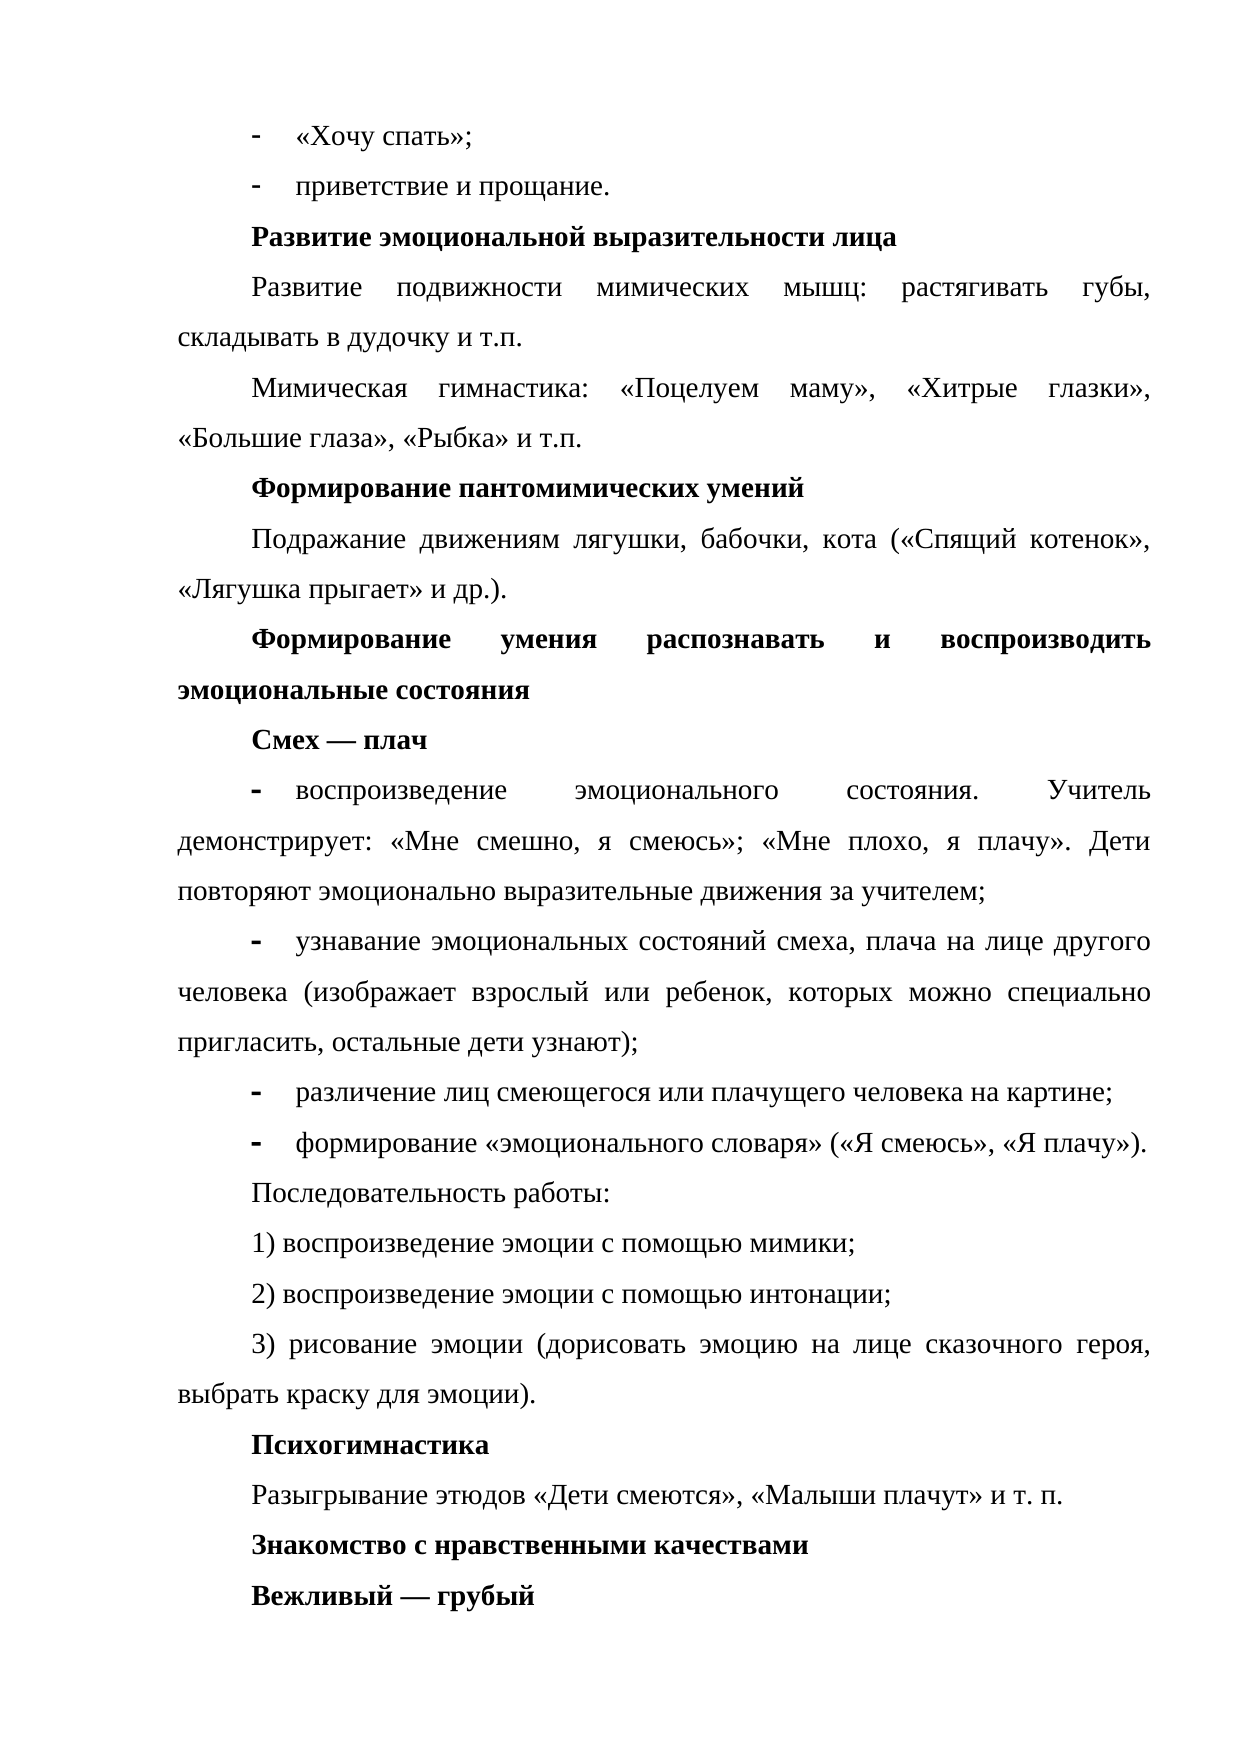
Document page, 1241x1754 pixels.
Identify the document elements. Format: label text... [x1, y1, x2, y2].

text Вежливый — грубый [177, 1578, 1152, 1611]
text Последовательность работы: [177, 1175, 1152, 1209]
text Психогимнастика [177, 1427, 1152, 1460]
text Смех — плач [177, 722, 1152, 756]
list различение лиц смеющегося или плачущего человека на картине; [177, 1074, 1152, 1108]
text 2) воспроизведение эмоции с помощью интонации; [177, 1276, 1152, 1309]
text 3) рисование эмоции (дорисовать эмоцию на лице сказочного героя, выбрать краску для эмоции). [177, 1326, 1152, 1410]
text Формирование умения распознавать и воспроизводить эмоциональные состояния [177, 621, 1152, 705]
text 1) воспроизведение эмоции с помощью мимики; [177, 1226, 1152, 1259]
text Формирование пантомимических умений [177, 471, 1152, 504]
list приветствие и прощание. [177, 168, 1152, 202]
list формирование «эмоционального словаря» («Я смеюсь», «Я плачу»). [177, 1125, 1152, 1158]
text Знакомство с нравственными качествами [177, 1527, 1152, 1561]
list воспроизведение эмоционального состояния. Учитель демонстрирует: «Мне смешно, я смеюсь»; «Мне плохо, я плачу». Дети повторяют эмоционально выразительные движения за учителем; [177, 772, 1152, 907]
text Развитие подвижности мимических мышц: растягивать губы, складывать в дудочку и т.п. [177, 269, 1152, 353]
list «Хочу спать»; [177, 118, 1152, 152]
text Разыгрывание этюдов «Дети смеются», «Малыши плачут» и т. п. [177, 1477, 1152, 1511]
list узнавание эмоциональных состояний смеха, плача на лице другого человека (изображает взрослый или ребенок, которых можно специально пригласить, остальные дети узнают); [177, 923, 1152, 1058]
text Подражание движениям лягушки, бабочки, кота («Спящий котенок», «Лягушка прыгает» и др.). [177, 521, 1152, 605]
text Развитие эмоциональной выразительности лица [177, 219, 1152, 252]
text Мимическая гимнастика: «Поцелуем маму», «Хитрые глазки», «Большие глаза», «Рыбка» и т.п. [177, 370, 1152, 454]
